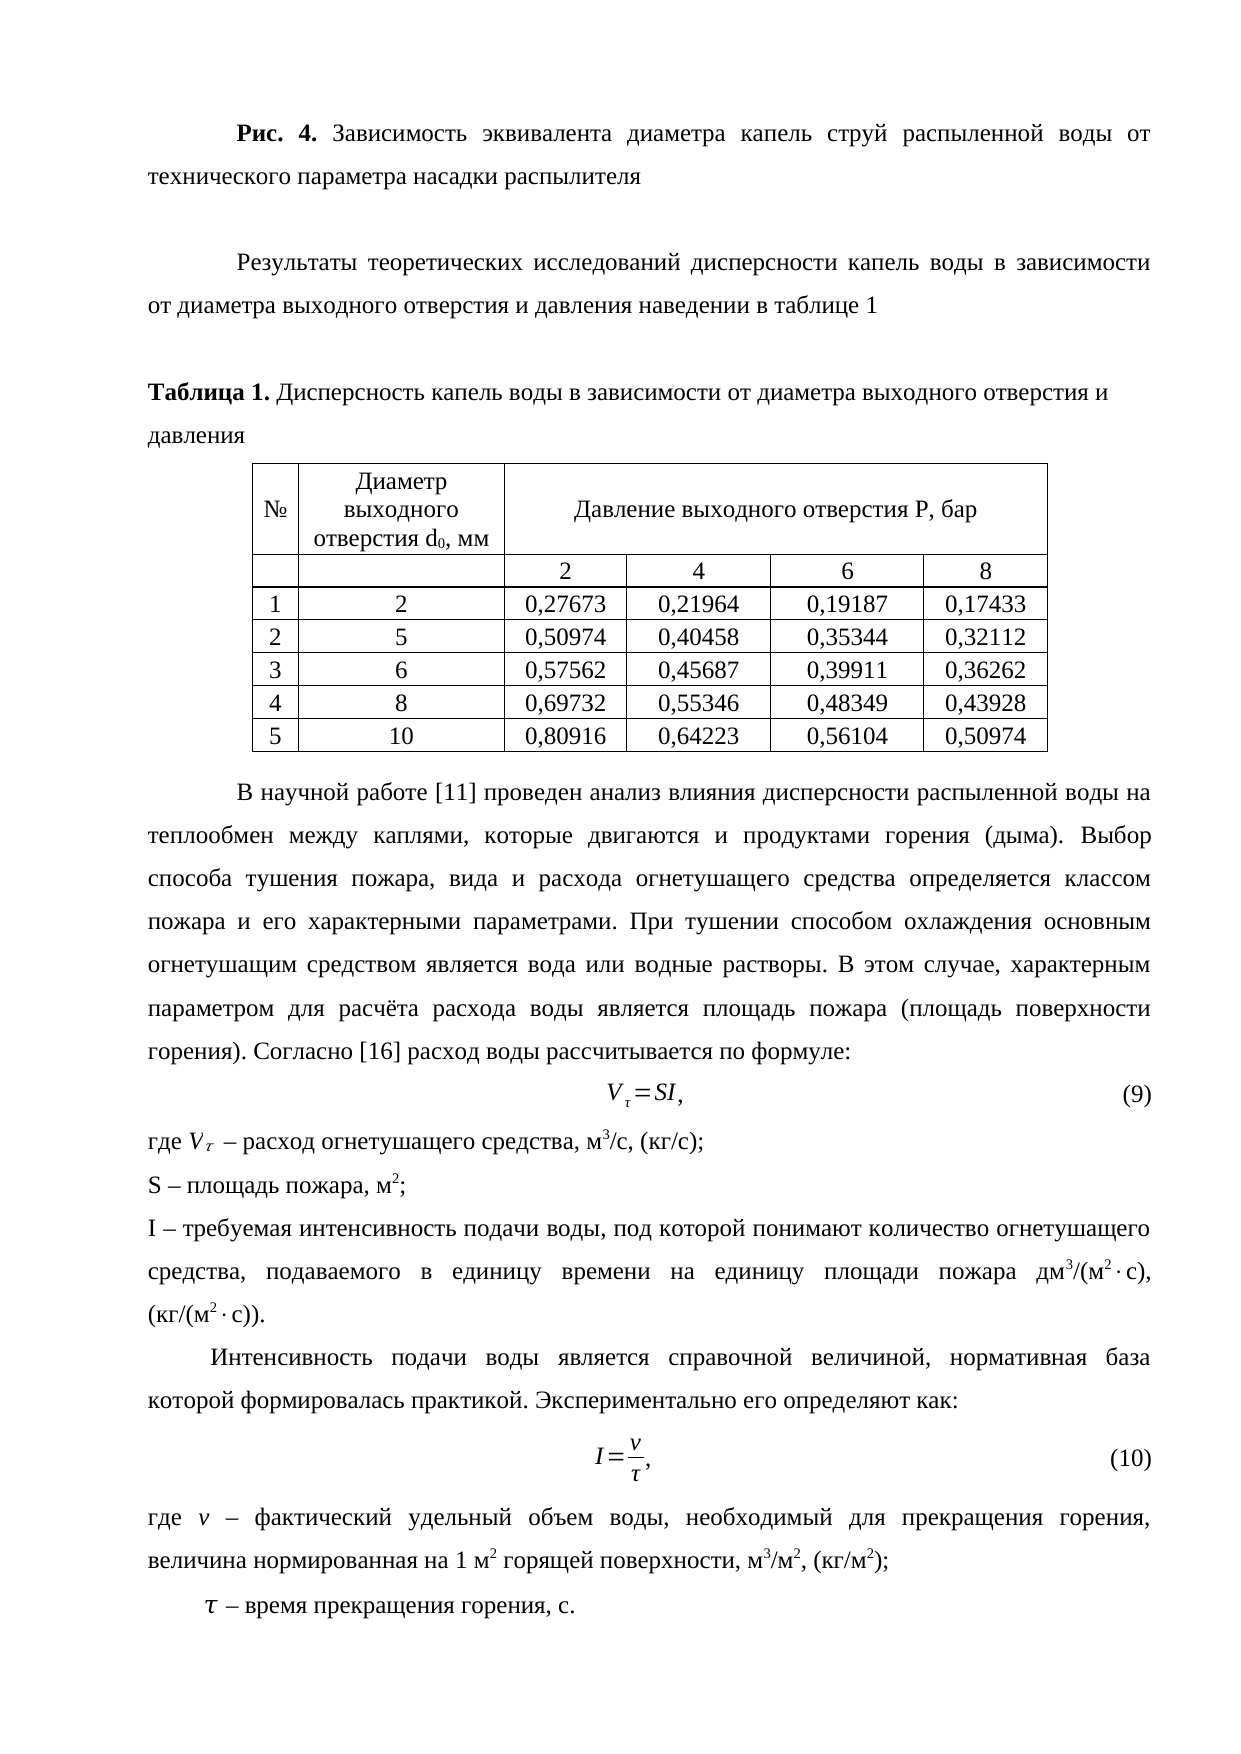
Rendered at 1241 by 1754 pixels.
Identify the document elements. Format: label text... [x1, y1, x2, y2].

table_cell 0,56104 [771, 719, 923, 751]
table_cell 8 [299, 686, 504, 718]
table_cell 6 [771, 555, 923, 586]
table_cell 4 [253, 686, 298, 718]
table_cell 2 [299, 588, 504, 619]
table_cell [253, 555, 298, 586]
table_cell [299, 555, 504, 586]
table_cell 0,69732 [505, 686, 626, 718]
table_cell 10 [299, 719, 504, 751]
text Интенсивность подачи воды является справочной величиной, нормативная база которой формировалась практикой. Экспериментально его определяют как: [148, 1342, 1152, 1414]
table_cell 0,39911 [771, 653, 923, 685]
text S ‒ площадь пожара, м2; [148, 1170, 1152, 1199]
table_header Диаметр выходного отверстия d0, мм [299, 464, 504, 553]
table_cell 0,36262 [924, 653, 1047, 685]
text , (9) [148, 1079, 1152, 1110]
table_cell 0,43928 [924, 686, 1047, 718]
table_cell 4 [627, 555, 770, 586]
table_cell 0,35344 [771, 620, 923, 652]
table_cell 1 [253, 588, 298, 619]
table_cell 0,64223 [627, 719, 770, 751]
table_cell 0,80916 [505, 719, 626, 751]
text где V𝜏 ‒ расход огнетушащего средства, м3/с, (кг/с); [217, 1125, 1152, 1155]
table_header Давление выходного отверстия Р, бар [505, 464, 1047, 553]
table_cell 0,32112 [924, 620, 1047, 652]
table_cell 0,40458 [627, 620, 770, 652]
table_cell 0,55346 [627, 686, 770, 718]
table_cell 0,27673 [505, 588, 626, 619]
table_cell 0,50974 [505, 620, 626, 652]
text 𝜏 ‒ время прекращения горения, с. [148, 1588, 1152, 1618]
text В научной работе [11] проведен анализ влияния дисперсности распыленной воды на теплообмен между каплями, которые двигаются и продуктами горения (дыма). Выбор способа тушения пожара, вида и расхода огнетушащего средства определяется классом пожара и его характерными параметрами. При тушении способом охлаждения основным огнетушащим средством является вода или водные растворы. В этом случае, характерным параметром для расчёта расхода воды является площадь пожара (площадь поверхности горения). Согласно [16] расход воды рассчитывается по формуле: [148, 777, 1152, 1064]
table_cell 0,19187 [771, 588, 923, 619]
table_cell 5 [299, 620, 504, 652]
table_cell 0,21964 [627, 588, 770, 619]
text I ‒ требуемая интенсивность подачи воды, под которой понимают количество огнетушащего средства, подаваемого в единицу времени на единицу площади пожара дм3/(м2с), (кг/(м2с)). [148, 1213, 1152, 1328]
table_cell 0,50974 [924, 719, 1047, 751]
table_cell 8 [924, 555, 1047, 586]
table_cell 3 [253, 653, 298, 685]
table_cell 2 [253, 620, 298, 652]
text Таблица 1. Дисперсность капель воды в зависимости от диаметра выходного отверстия и давления [148, 377, 1152, 449]
text , (10) [148, 1429, 1152, 1488]
table_cell 2 [505, 555, 626, 586]
table_cell 0,45687 [627, 653, 770, 685]
table_cell 5 [253, 719, 298, 751]
table_cell 0,48349 [771, 686, 923, 718]
text Рис. 4. Зависимость эквивалента диаметра капель струй распыленной воды от технического параметра насадки распылителя [148, 118, 1152, 190]
text где v ‒ фактический удельный объем воды, необходимый для прекращения горения, величина нормированная на 1 м2 горящей поверхности, м3/м2, (кг/м2); [148, 1502, 1152, 1574]
table_cell 6 [299, 653, 504, 685]
table_cell 0,57562 [505, 653, 626, 685]
table_header № [253, 464, 298, 553]
text Результаты теоретических исследований дисперсности капель воды в зависимости от диаметра выходного отверстия и давления наведении в таблице 1 [148, 247, 1152, 319]
table_cell 0,17433 [924, 588, 1047, 619]
